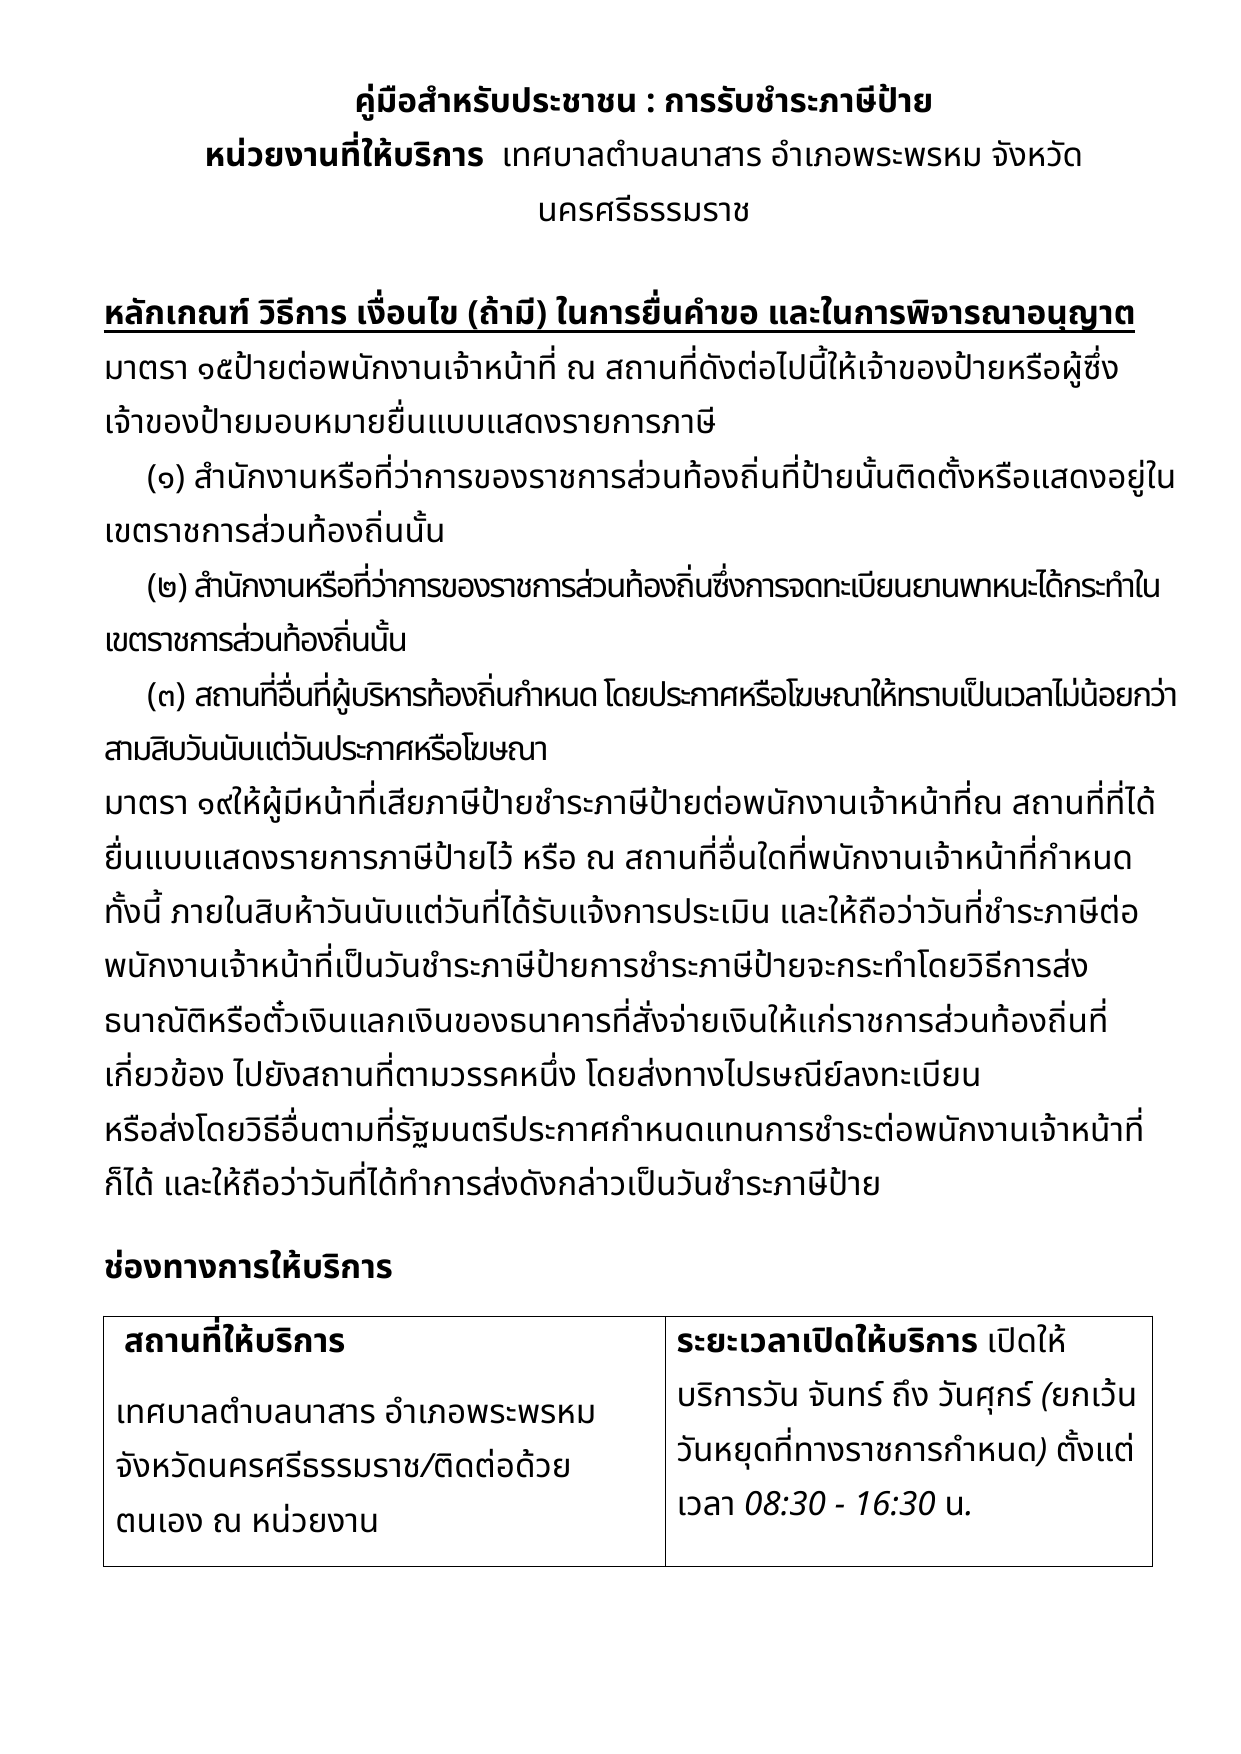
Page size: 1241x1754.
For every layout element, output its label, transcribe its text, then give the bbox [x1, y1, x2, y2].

text มาตรา ๑๕ป้ายต่อพนักงานเจ้าหน้าที่ ณ สถานที่ดังต่อไปนี้ให้เจ้าของป้ายหรือผู้ซึ่งเจ้าของป้ายมอบหมายยื่นแบบแสดงรายการภาษี (๑) สำนักงานหรือที่ว่าการของราชการส่วนท้องถิ่นที่ป้ายนั้นติดตั้งหรือแสดงอยู่ในเขตราชการส่วนท้องถิ่นนั้น (๒) สำนักงานหรือที่ว่าการของราชการส่วนท้องถิ่นซึ่งการจดทะเบียนยานพาหนะได้กระทำในเขตราชการส่วนท้องถิ่นนั้น (๓) สถานที่อื่นที่ผู้บริหารท้องถิ่นกำหนด โดยประกาศหรือโฆษณาให้ทราบเป็นเวลาไม่น้อยกว่าสามสิบวันนับแต่วันประกาศหรือโฆษณา มาตรา ๑๙ให้ผู้มีหน้าที่เสียภาษีป้ายชำระภาษีป้ายต่อพนักงานเจ้าหน้าที่ณ สถานที่ที่ได้ยื่นแบบแสดงรายการภาษีป้ายไว้ หรือ ณ สถานที่อื่นใดที่พนักงานเจ้าหน้าที่กำหนด ทั้งนี้ ภายในสิบห้าวันนับแต่วันที่ได้รับแจ้งการประเมิน และให้ถือว่าวันที่ชำระภาษีต่อพนักงานเจ้าหน้าที่เป็นวันชำระภาษีป้ายการชำระภาษีป้ายจะกระทำโดยวิธีการส่งธนาณัติหรือตั๋วเงินแลกเงินของธนาคารที่สั่งจ่ายเงินให้แก่ราชการส่วนท้องถิ่นที่เกี่ยวข้อง ไปยังสถานที่ตามวรรคหนึ่ง โดยส่งทางไปรษณีย์ลงทะเบียน หรือส่งโดยวิธีอื่นตามที่รัฐมนตรีประกาศกำหนดแทนการชำระต่อพนักงานเจ้าหน้าที่ก็ได้ และให้ถือว่าวันที่ได้ทำการส่งดังกล่าวเป็นวันชำระภาษีป้าย [103, 344, 1184, 1241]
text ช่องทางการให้บริการ [103, 1243, 1184, 1293]
text หน่วยงานที่ให้บริการ เทศบาลตำบลนาสาร อำเภอพระพรหม จังหวัดนครศรีธรรมราช [103, 131, 1184, 236]
table_header สถานที่ให้บริการ เทศบาลตำบลนาสาร อำเภอพระพรหม จังหวัดนครศรีธรรมราช/ติดต่อด้วยตนเอง ณ หน่วยงาน [104, 1317, 665, 1566]
table_header ระยะเวลาเปิดให้บริการ เปิดให้บริการวัน จันทร์ ถึง วันศุกร์ (ยกเว้นวันหยุดที่ทางราชการกำหนด) ตั้งแต่เวลา 08:30 - 16:30 น. [666, 1317, 1152, 1566]
text คู่มือสำหรับประชาชน : การรับชำระภาษีป้าย [103, 77, 1184, 127]
text หลักเกณฑ์ วิธีการ เงื่อนไข (ถ้ามี) ในการยื่นคำขอ และในการพิจารณาอนุญาต [103, 289, 1184, 340]
